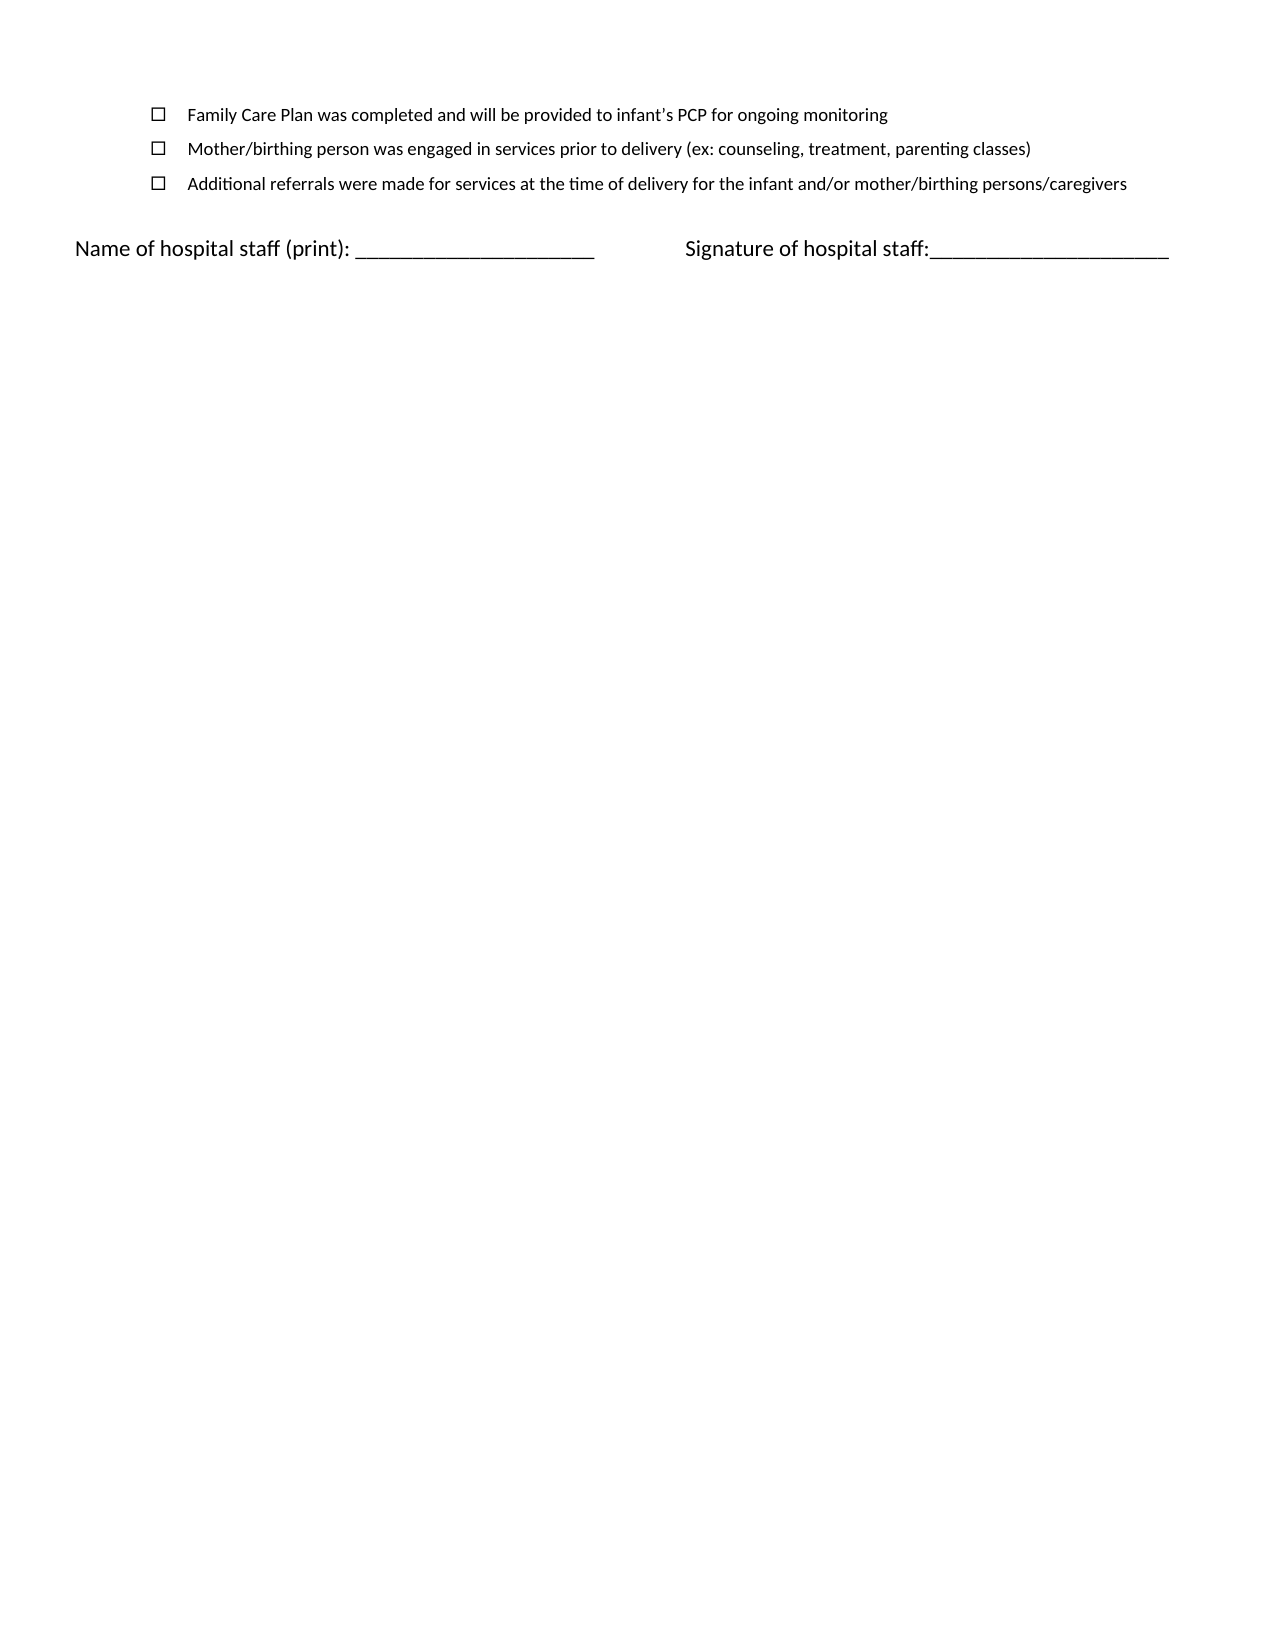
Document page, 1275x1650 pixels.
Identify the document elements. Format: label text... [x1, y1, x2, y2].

text Name of hospital staff (print): _____________________ Signature of hospital staff:_____________________ [75, 234, 1200, 262]
list Mother/birthing person was engaged in services prior to delivery (ex: counseling, treatment, parenting classes) [150, 137, 1200, 160]
list Family Care Plan was completed and will be provided to infant’s PCP for ongoing monitoring [150, 103, 1200, 126]
list Additional referrals were made for services at the time of delivery for the infant and/or mother/birthing persons/caregivers [150, 172, 1200, 195]
